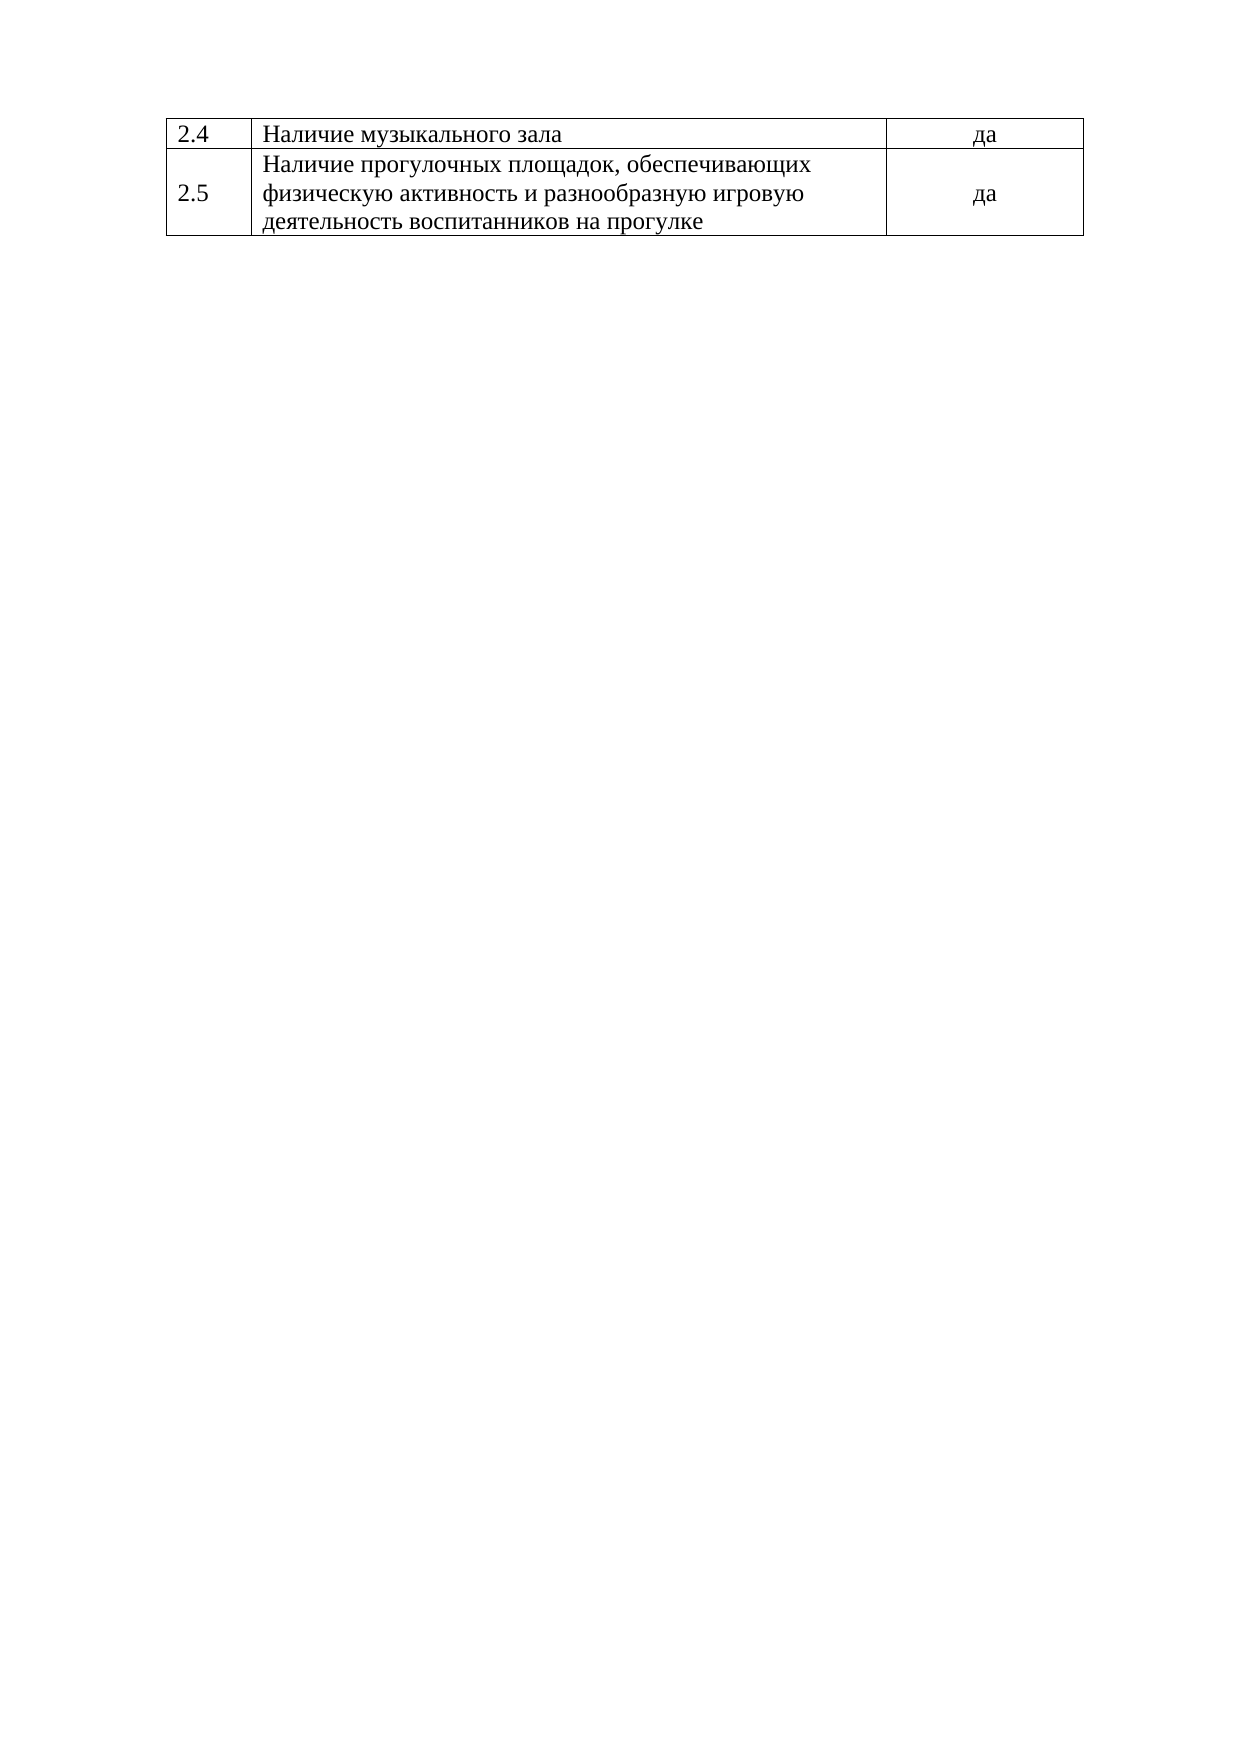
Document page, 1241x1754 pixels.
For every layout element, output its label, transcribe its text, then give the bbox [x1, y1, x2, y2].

table_cell Наличие прогулочных площадок, обеспечивающих физическую активность и разнообразную игровую деятельность воспитанников на прогулке [252, 149, 886, 235]
table_cell 2.5 [167, 149, 251, 235]
table_cell да [887, 119, 1083, 148]
table_cell 2.4 [167, 119, 251, 148]
table_cell Наличие музыкального зала [252, 119, 886, 148]
table_cell да [887, 149, 1083, 235]
